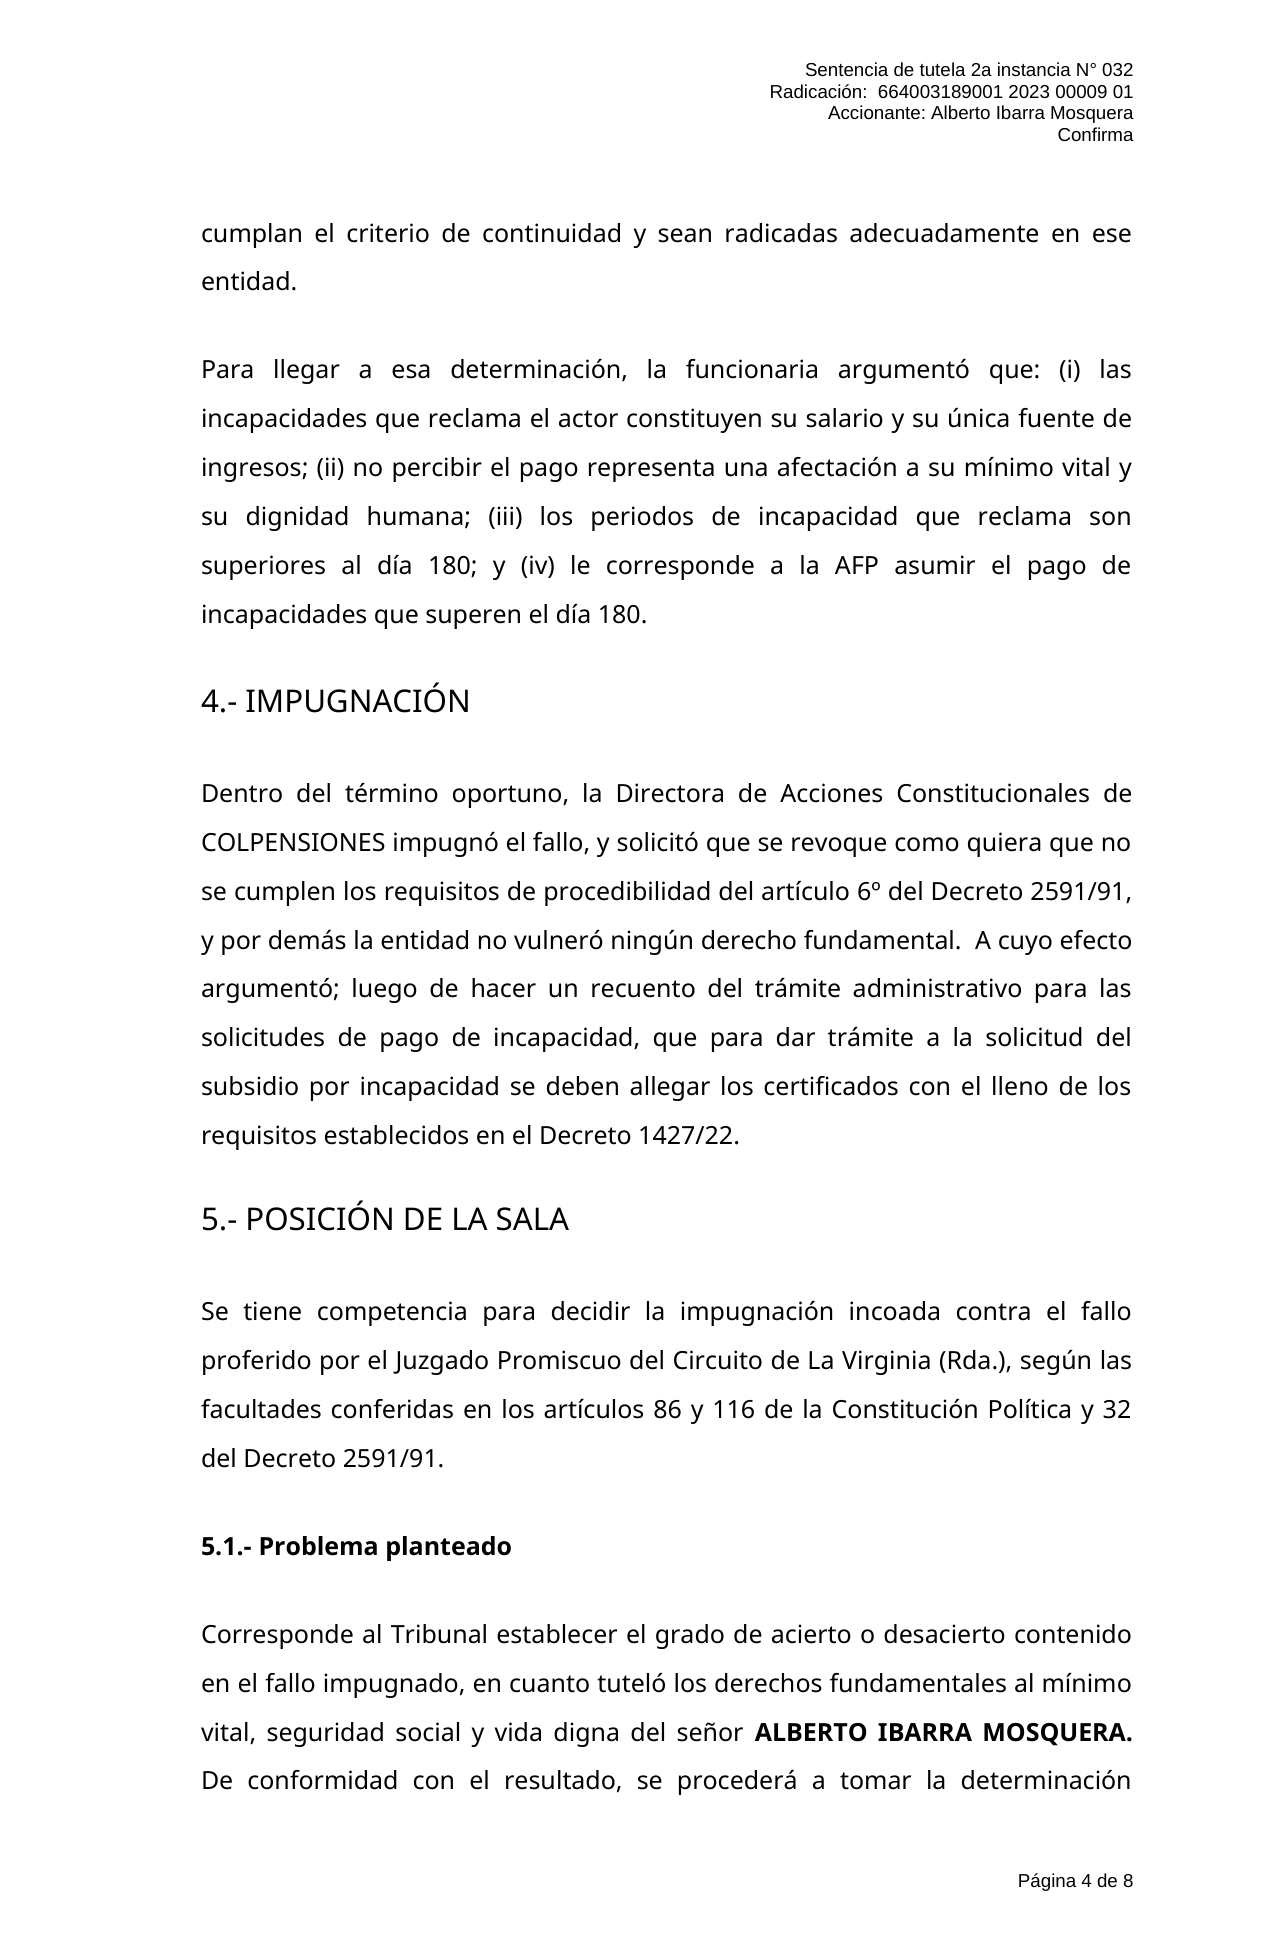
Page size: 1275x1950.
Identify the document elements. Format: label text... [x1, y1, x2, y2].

text Se tiene competencia para decidir la impugnación incoada contra el fallo proferido por el Juzgado Promiscuo del Circuito de La Virginia (Rda.), según las facultades conferidas en los artículos 86 y 116 de la Constitución Política y 32 del Decreto 2591/91. [201, 1285, 1133, 1474]
text Dentro del término oportuno, la Directora de Acciones Constitucionales de COLPENSIONES impugnó el fallo, y solicitó que se revoque como quiera que no se cumplen los requisitos de procedibilidad del artículo 6º del Decreto 2591/91, y por demás la entidad no vulneró ningún derecho fundamental. A cuyo efecto argumentó; luego de hacer un recuento del trámite administrativo para las solicitudes de pago de incapacidad, que para dar trámite a la solicitud del subsidio por incapacidad se deben allegar los certificados con el lleno de los requisitos establecidos en el Decreto 1427/22. [201, 767, 1133, 1152]
text 4.- IMPUGNACIÓN [201, 679, 1133, 722]
text Para llegar a esa determinación, la funcionaria argumentó que: (i) las incapacidades que reclama el actor constituyen su salario y su única fuente de ingresos; (ii) no percibir el pago representa una afectación a su mínimo vital y su dignidad humana; (iii) los periodos de incapacidad que reclama son superiores al día 180; y (iv) le corresponde a la AFP asumir el pago de incapacidades que superen el día 180. [201, 344, 1133, 630]
text 5.- POSICIÓN DE LA SALA [201, 1197, 1133, 1240]
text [201, 1608, 1133, 1797]
text 5.1.- Problema planteado [201, 1520, 1133, 1562]
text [201, 207, 1133, 298]
